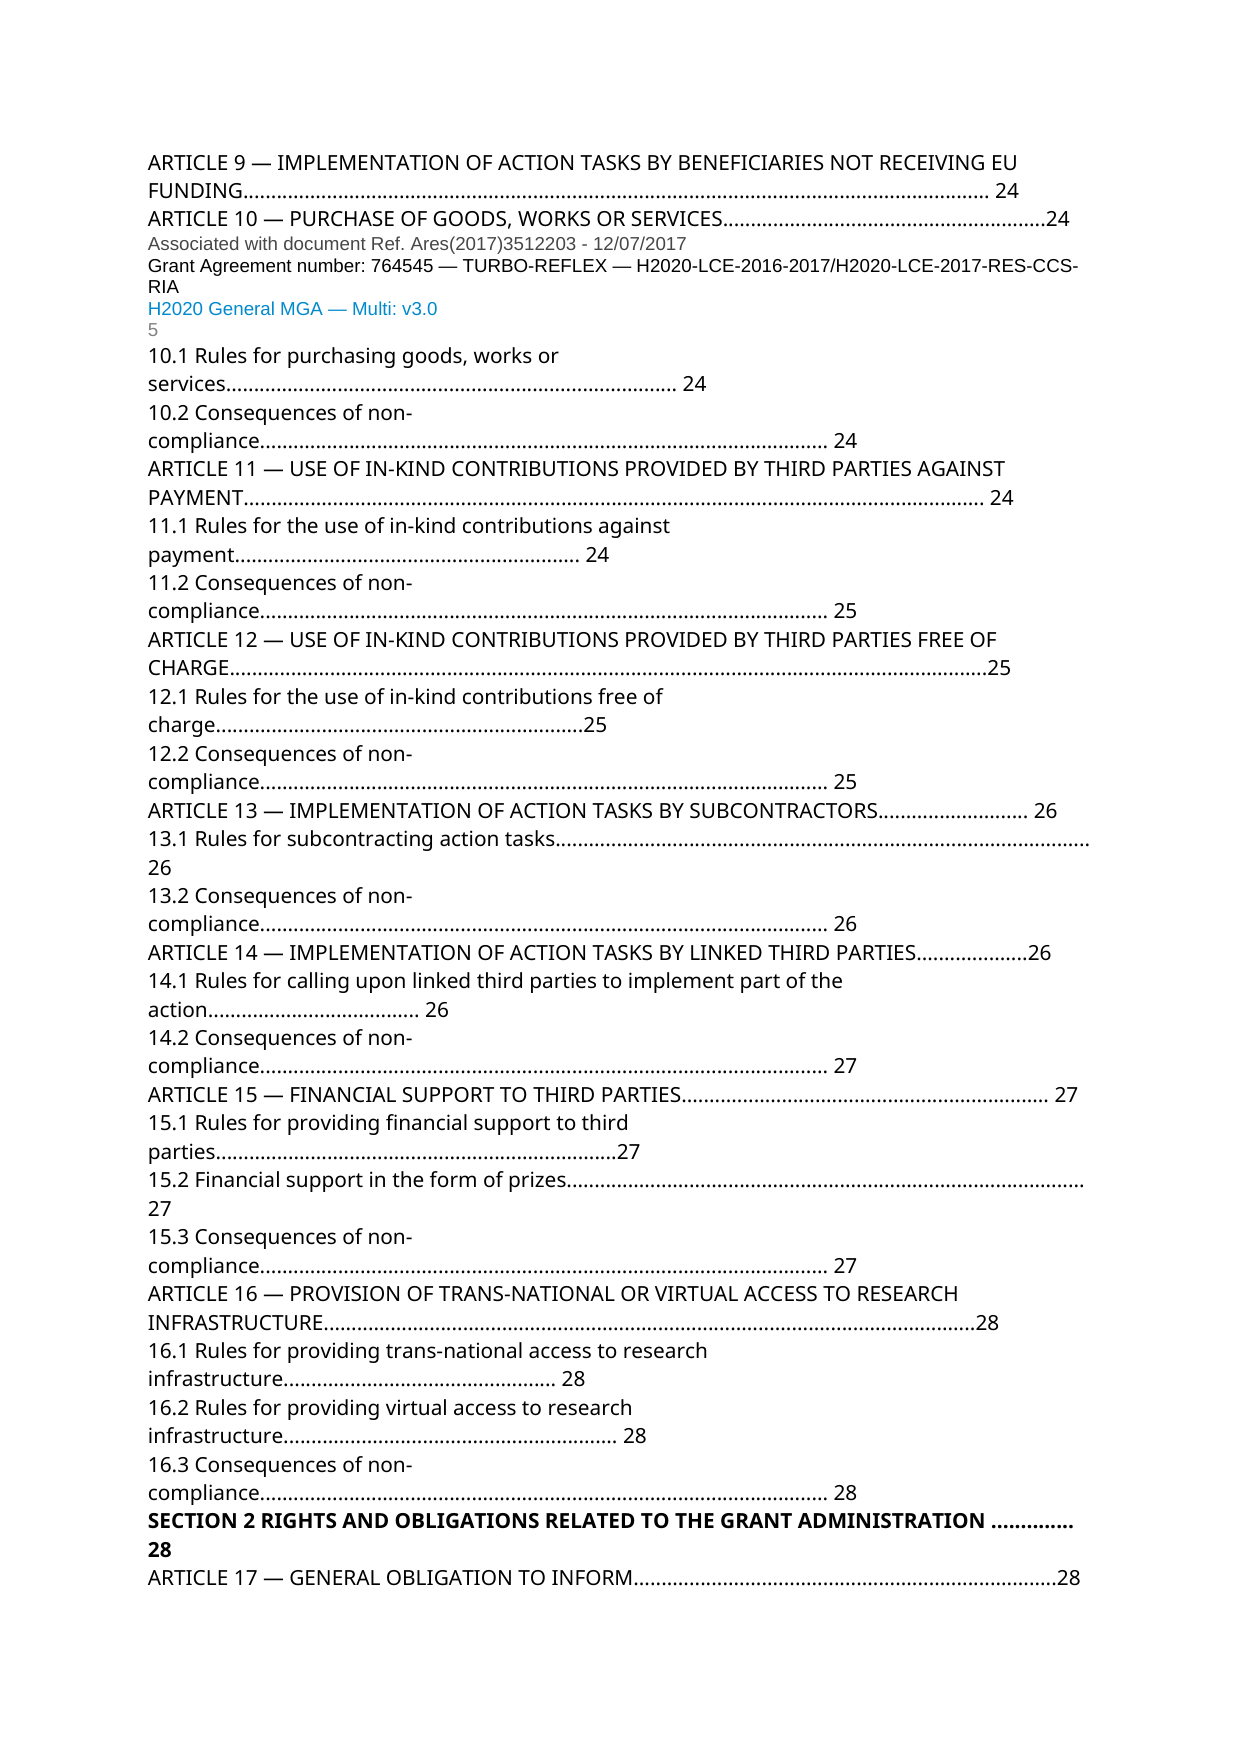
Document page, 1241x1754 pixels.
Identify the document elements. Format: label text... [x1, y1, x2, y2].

text Associated with document Ref. Ares(2017)3512203 - 12/07/2017 [148, 233, 1093, 254]
text Grant Agreement number: 764545 — TURBO-REFLEX — H2020-LCE-2016-2017/H2020-LCE-2017-RES-CCS-RIA [148, 254, 1093, 298]
text 16.2 Rules for providing virtual access to research infrastructure............................................................ 28 [148, 1393, 1093, 1450]
text ARTICLE 10 — PURCHASE OF GOODS, WORKS OR SERVICES..........................................................24 [148, 204, 1093, 233]
text 10.1 Rules for purchasing goods, works or services................................................................................. 24 [148, 341, 1093, 398]
text 12.1 Rules for the use of in-kind contributions free of charge..................................................................25 [148, 682, 1093, 739]
text ARTICLE 9 — IMPLEMENTATION OF ACTION TASKS BY BENEFICIARIES NOT RECEIVING EU [148, 148, 1093, 176]
text INFRASTRUCTURE.....................................................................................................................28 [148, 1308, 1093, 1336]
text 15.3 Consequences of non-compliance...................................................................................................... 27 [148, 1222, 1093, 1279]
text 13.1 Rules for subcontracting action tasks................................................................................................ 26 [148, 824, 1093, 881]
text 13.2 Consequences of non-compliance...................................................................................................... 26 [148, 881, 1093, 938]
text ARTICLE 13 — IMPLEMENTATION OF ACTION TASKS BY SUBCONTRACTORS........................... 26 [148, 796, 1093, 824]
text 11.1 Rules for the use of in-kind contributions against payment.............................................................. 24 [148, 511, 1093, 568]
text H2020 General MGA — Multi: v3.0 [148, 298, 1093, 319]
text SECTION 2 RIGHTS AND OBLIGATIONS RELATED TO THE GRANT ADMINISTRATION .............. 28 [148, 1507, 1093, 1563]
text ARTICLE 11 — USE OF IN-KIND CONTRIBUTIONS PROVIDED BY THIRD PARTIES AGAINST [148, 454, 1093, 483]
text 15.2 Financial support in the form of prizes............................................................................................. 27 [148, 1165, 1093, 1222]
text 16.1 Rules for providing trans-national access to research infrastructure................................................. 28 [148, 1336, 1093, 1393]
text ARTICLE 14 — IMPLEMENTATION OF ACTION TASKS BY LINKED THIRD PARTIES....................26 [148, 938, 1093, 966]
text ARTICLE 15 — FINANCIAL SUPPORT TO THIRD PARTIES.................................................................. 27 [148, 1080, 1093, 1108]
text PAYMENT..................................................................................................................................... 24 [148, 483, 1093, 511]
text 10.2 Consequences of non-compliance...................................................................................................... 24 [148, 398, 1093, 454]
text 14.2 Consequences of non-compliance...................................................................................................... 27 [148, 1023, 1093, 1080]
text 5 [148, 319, 1093, 341]
text 16.3 Consequences of non-compliance...................................................................................................... 28 [148, 1450, 1093, 1507]
text ARTICLE 16 — PROVISION OF TRANS-NATIONAL OR VIRTUAL ACCESS TO RESEARCH [148, 1279, 1093, 1308]
text 11.2 Consequences of non-compliance...................................................................................................... 25 [148, 568, 1093, 625]
text 14.1 Rules for calling upon linked third parties to implement part of the action...................................... 26 [148, 966, 1093, 1023]
text FUNDING...................................................................................................................................... 24 [148, 176, 1093, 204]
text 15.1 Rules for providing financial support to third parties........................................................................27 [148, 1108, 1093, 1165]
text ARTICLE 17 — GENERAL OBLIGATION TO INFORM............................................................................28 [148, 1563, 1093, 1592]
text ARTICLE 12 — USE OF IN-KIND CONTRIBUTIONS PROVIDED BY THIRD PARTIES FREE OF [148, 625, 1093, 653]
text CHARGE........................................................................................................................................25 [148, 653, 1093, 682]
text 12.2 Consequences of non-compliance...................................................................................................... 25 [148, 739, 1093, 796]
